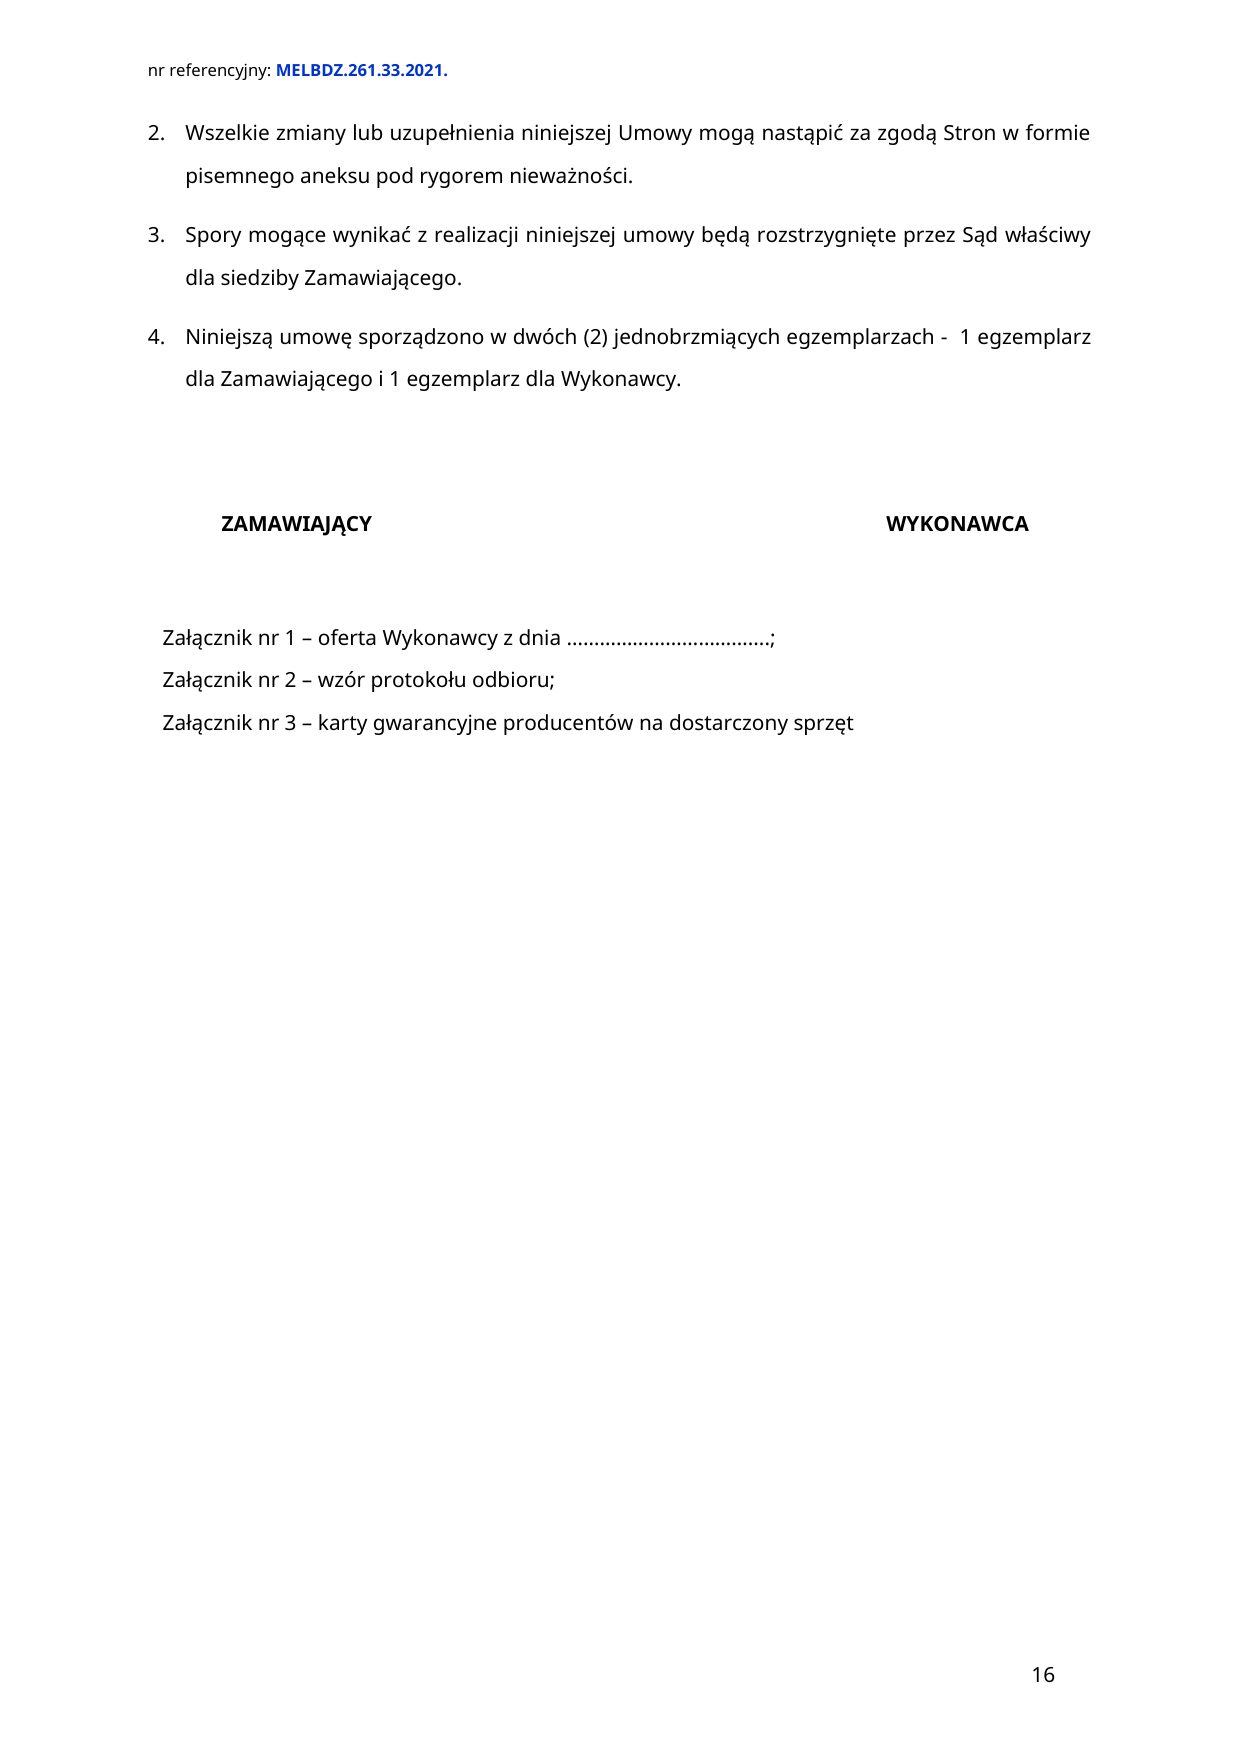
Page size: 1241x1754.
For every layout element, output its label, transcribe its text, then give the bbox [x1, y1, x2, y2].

list Spory mogące wynikać z realizacji niniejszej umowy będą rozstrzygnięte przez Sąd właściwy dla siedziby Zamawiającego. [148, 220, 1092, 291]
list Wszelkie zmiany lub uzupełnienia niniejszej Umowy mogą nastąpić za zgodą Stron w formie pisemnego aneksu pod rygorem nieważności. [148, 118, 1092, 189]
text ZAMAWIAJĄCY WYKONAWCA [148, 509, 1092, 538]
text Załącznik nr 3 – karty gwarancyjne producentów na dostarczony sprzęt [148, 708, 1092, 737]
text Załącznik nr 2 – wzór protokołu odbioru; [148, 666, 1092, 694]
list Niniejszą umowę sporządzono w dwóch (2) jednobrzmiących egzemplarzach - 1 egzemplarz dla Zamawiającego i 1 egzemplarz dla Wykonawcy. [148, 322, 1092, 393]
text Załącznik nr 1 – oferta Wykonawcy z dnia ……………………………....; [148, 623, 1092, 651]
